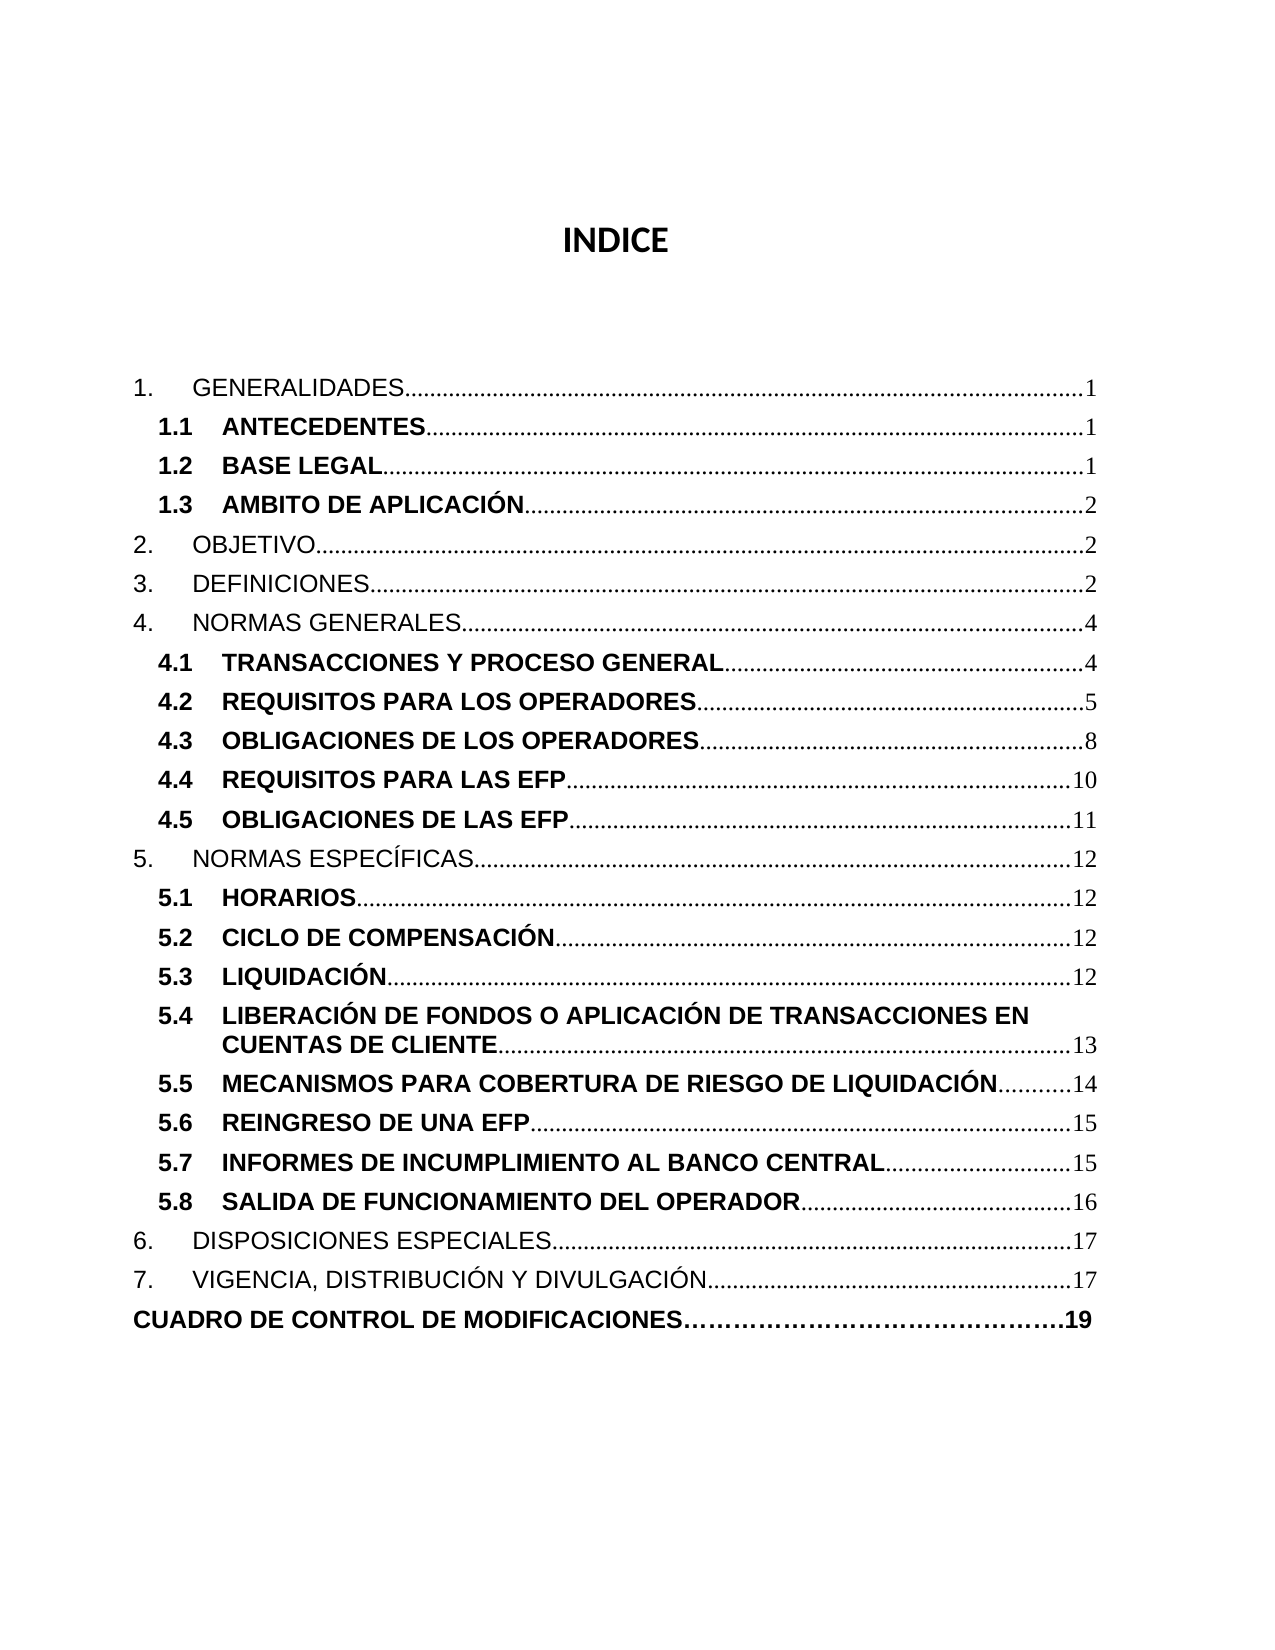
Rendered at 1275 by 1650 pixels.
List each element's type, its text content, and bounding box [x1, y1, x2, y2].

text INDICE [133, 216, 1098, 262]
